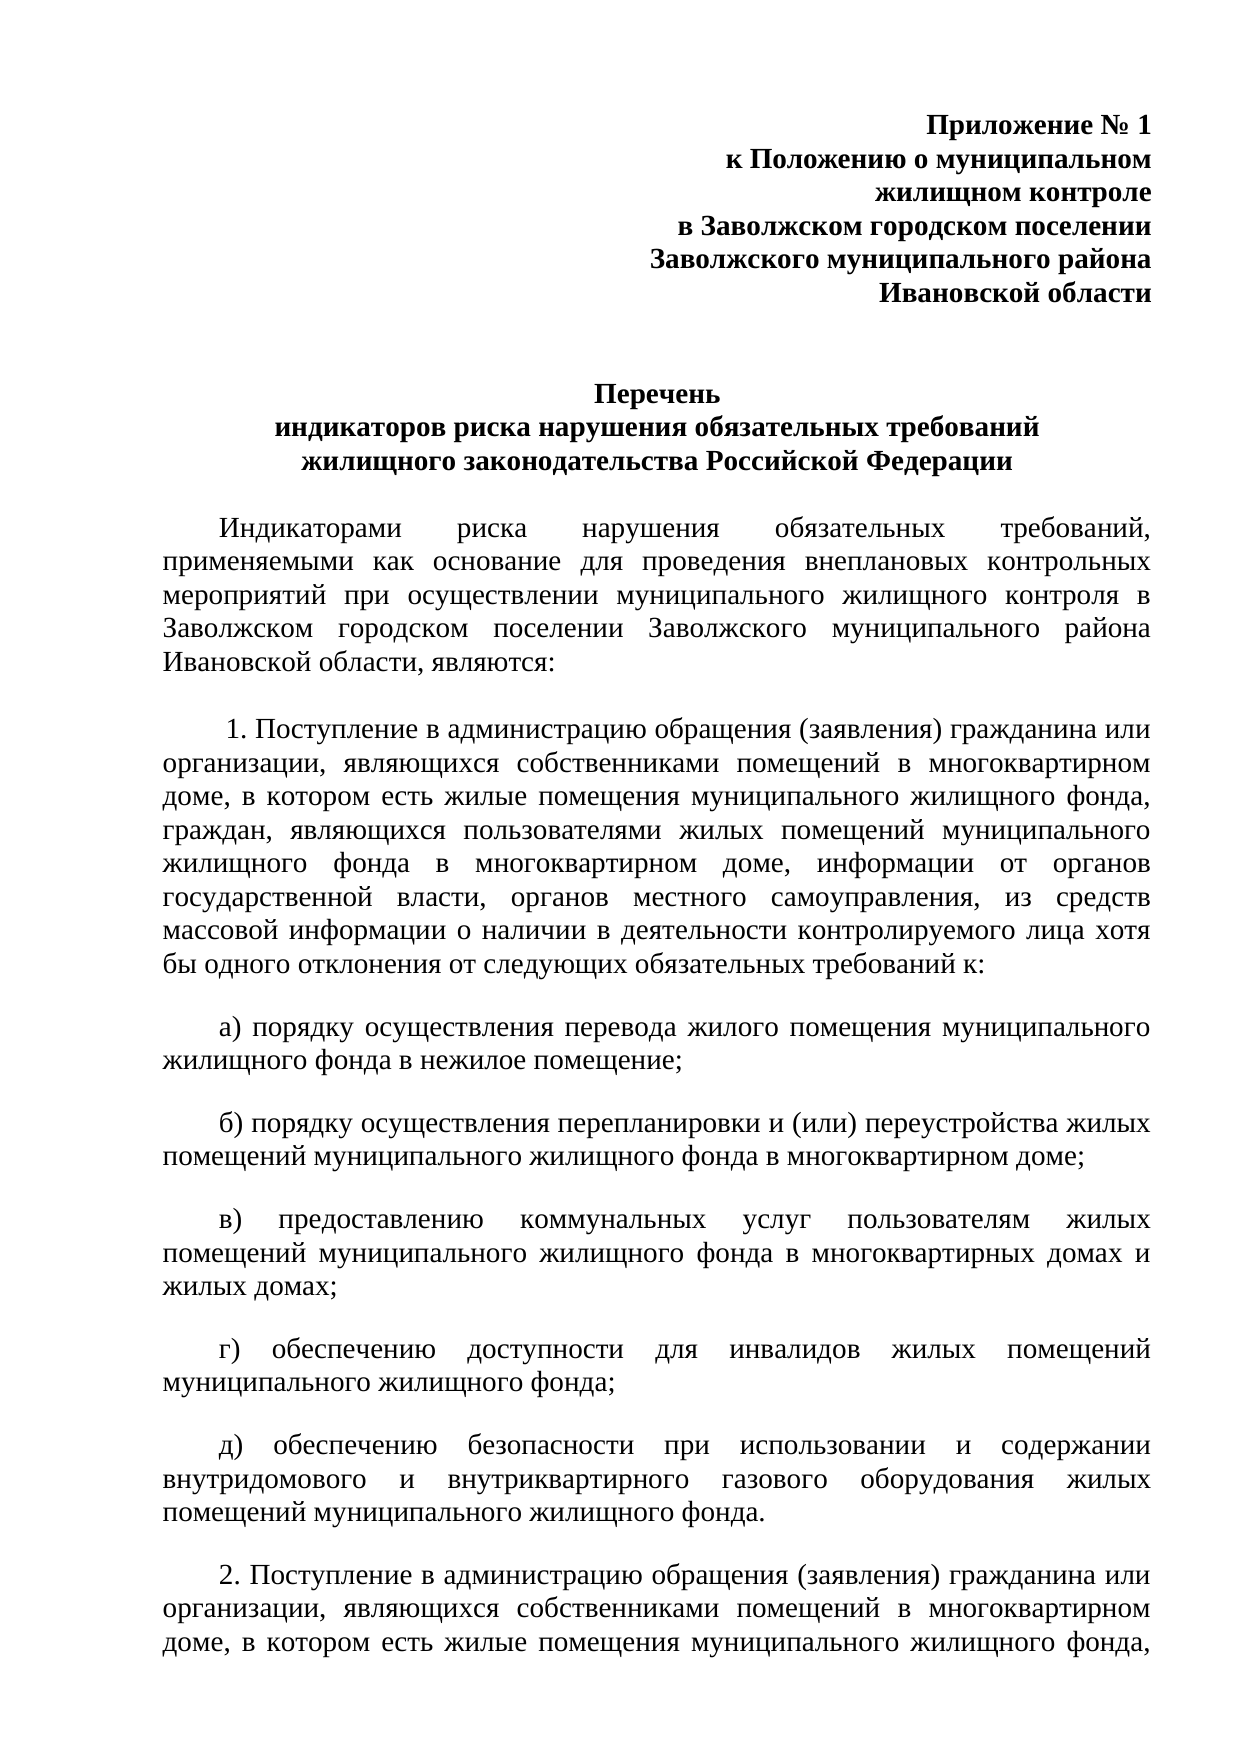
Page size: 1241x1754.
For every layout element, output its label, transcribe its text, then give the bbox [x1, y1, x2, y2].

text 1. Поступление в администрацию обращения (заявления) гражданина или организации, являющихся собственниками помещений в многоквартирном доме, в котором есть жилые помещения муниципального жилищного фонда, граждан, являющихся пользователями жилых помещений муниципального жилищного фонда в многоквартирном доме, информации от органов государственной власти, органов местного самоуправления, из средств массовой информации о наличии в деятельности контролируемого лица хотя бы одного отклонения от следующих обязательных требований к: [162, 711, 1152, 979]
text жилищном контроле [162, 174, 1152, 208]
text в) предоставлению коммунальных услуг пользователям жилых помещений муниципального жилищного фонда в многоквартирных домах и жилых домах; [162, 1201, 1152, 1302]
text Перечень [162, 376, 1152, 409]
text к Положению о муниципальном [162, 141, 1152, 174]
text Индикаторами риска нарушения обязательных требований, применяемыми как основание для проведения внеплановых контрольных мероприятий при осуществлении муниципального жилищного контроля в Заволжском городском поселении Заволжского муниципального района Ивановской области, являются: [162, 510, 1152, 678]
text б) порядку осуществления перепланировки и (или) переустройства жилых помещений муниципального жилищного фонда в многоквартирном доме; [162, 1105, 1152, 1172]
text Заволжского муниципального района [162, 242, 1152, 275]
text в Заволжском городском поселении [162, 208, 1152, 242]
text г) обеспечению доступности для инвалидов жилых помещений муниципального жилищного фонда; [162, 1331, 1152, 1398]
text а) порядку осуществления перевода жилого помещения муниципального жилищного фонда в нежилое помещение; [162, 1009, 1152, 1076]
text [162, 1557, 1152, 1658]
text д) обеспечению безопасности при использовании и содержании внутридомового и внутриквартирного газового оборудования жилых помещений муниципального жилищного фонда. [162, 1427, 1152, 1528]
text Приложение № 1 [162, 107, 1152, 141]
text индикаторов риска нарушения обязательных требований [162, 409, 1152, 443]
text жилищного законодательства Российской Федерации [162, 443, 1152, 476]
text Ивановской области [162, 275, 1152, 309]
